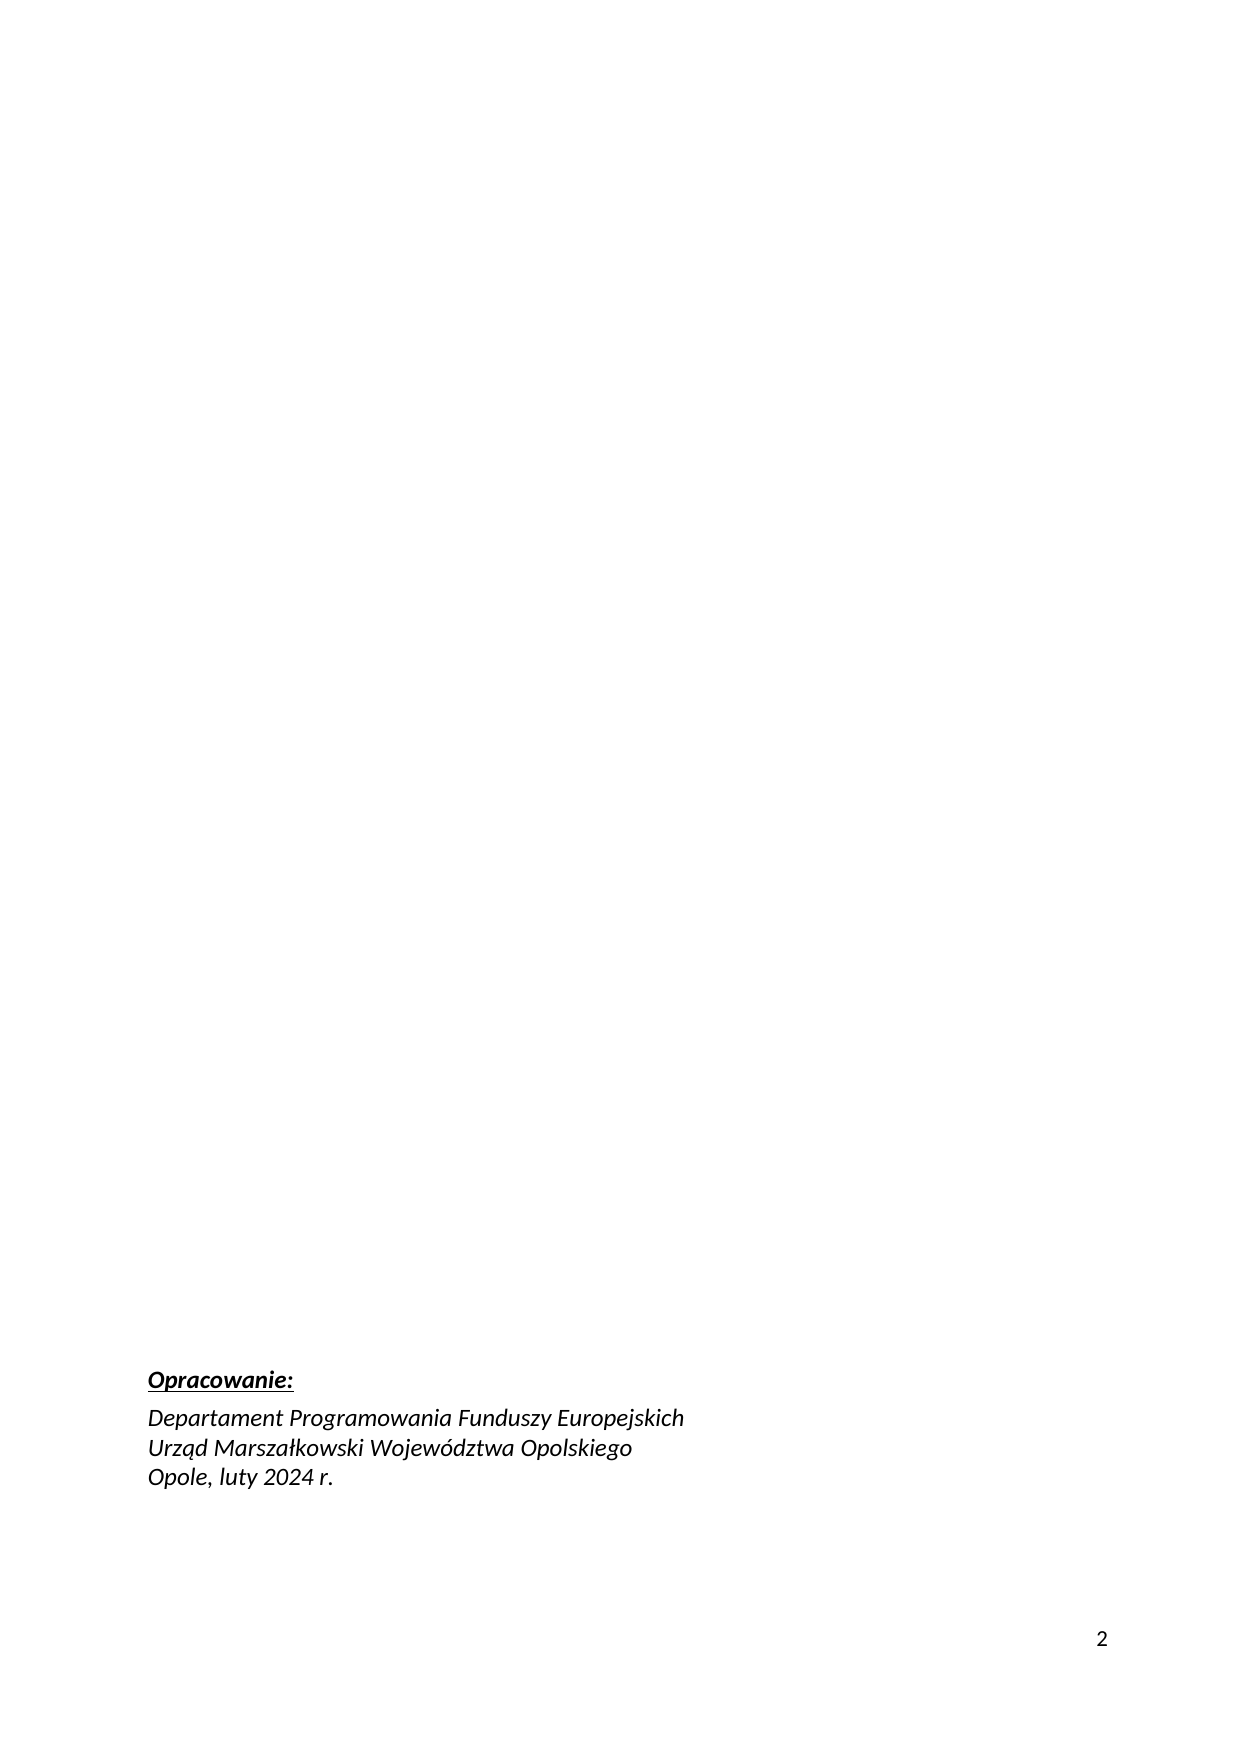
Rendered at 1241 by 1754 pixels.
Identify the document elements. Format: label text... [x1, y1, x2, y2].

text Departament Programowania Funduszy Europejskich [148, 1410, 1107, 1431]
text Opracowanie: [148, 1371, 1107, 1393]
text Urząd Marszałkowski Województwa Opolskiego [148, 1439, 1107, 1460]
text Opole, luty 2024 r. [148, 1468, 1107, 1489]
